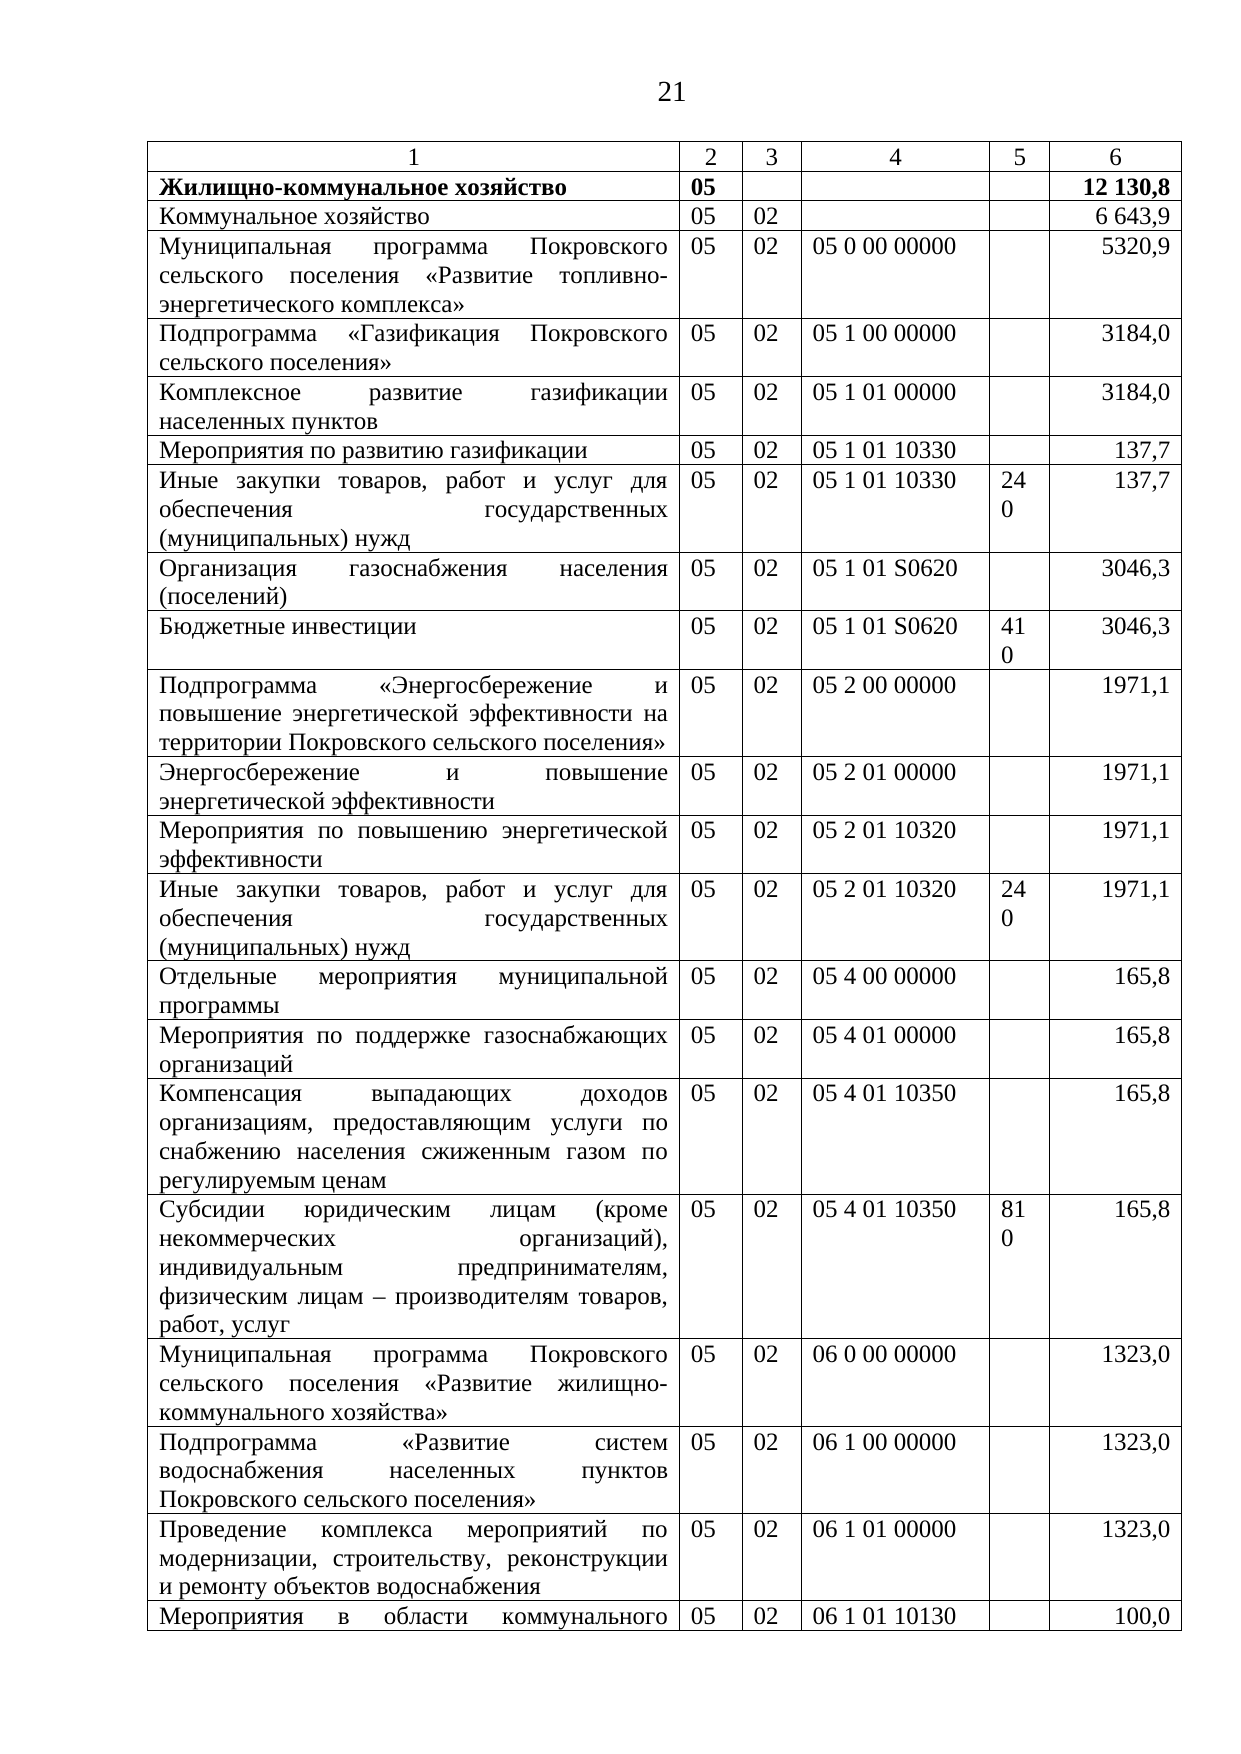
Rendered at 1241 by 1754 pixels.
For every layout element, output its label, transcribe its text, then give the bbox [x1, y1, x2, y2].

table_cell 06 0 00 00000 [802, 1339, 989, 1426]
table_cell 02 [743, 1195, 801, 1338]
table_cell 05 [680, 465, 742, 552]
table_cell 05 [680, 1339, 742, 1426]
table_cell 05 [680, 1514, 742, 1600]
table_cell 02 [743, 436, 801, 464]
table_cell [990, 757, 1049, 814]
table_cell 02 [743, 611, 801, 669]
table_cell 05 0 00 00000 [802, 231, 989, 317]
table_cell Организация газоснабжения населения (поселений) [148, 553, 679, 610]
table_cell 06 1 01 10130 [802, 1601, 989, 1630]
table_cell 1323,0 [1050, 1339, 1181, 1426]
table_cell [990, 436, 1049, 464]
table_cell 05 [680, 611, 742, 669]
table_cell [990, 1601, 1049, 1630]
table_cell 3046,3 [1050, 611, 1181, 669]
table_cell 05 1 01 00000 [802, 377, 989, 434]
table_cell 02 [743, 553, 801, 610]
table_cell 05 [680, 1079, 742, 1193]
table_cell [990, 1514, 1049, 1600]
table_cell 100,0 [1050, 1601, 1181, 1630]
table_cell 02 [743, 1427, 801, 1513]
table_cell 12 130,8 [1050, 172, 1181, 200]
table_cell 05 1 01 10330 [802, 465, 989, 552]
table_cell Подпрограмма «Газификация Покровского сельского поселения» [148, 319, 679, 376]
table_cell 05 [680, 377, 742, 434]
table_cell 05 4 00 00000 [802, 961, 989, 1019]
table_cell [990, 1339, 1049, 1426]
table_cell 05 2 01 10320 [802, 816, 989, 873]
table_cell Мероприятия по развитию газификации [148, 436, 679, 464]
table_cell Муниципальная программа Покровского сельского поселения «Развитие жилищно-коммунального хозяйства» [148, 1339, 679, 1426]
table_cell 05 4 01 10350 [802, 1195, 989, 1338]
table_cell Бюджетные инвестиции [148, 611, 679, 669]
table_header 5 [990, 142, 1049, 171]
table_header 3 [743, 142, 801, 171]
table_cell 02 [743, 231, 801, 317]
table_cell [990, 201, 1049, 230]
table_cell 05 [680, 319, 742, 376]
table_cell 05 [680, 553, 742, 610]
table_cell 05 [680, 1195, 742, 1338]
table_cell 3184,0 [1050, 377, 1181, 434]
table_cell Субсидии юридическим лицам (кроме некоммерческих организаций), индивидуальным предпринимателям, физическим лицам – производителям товаров, работ, услуг [148, 1195, 679, 1338]
table_cell 165,8 [1050, 961, 1181, 1019]
table_cell 02 [743, 757, 801, 814]
table_cell [990, 553, 1049, 610]
table_cell Коммунальное хозяйство [148, 201, 679, 230]
table_cell 02 [743, 961, 801, 1019]
table_cell [990, 816, 1049, 873]
table_cell 137,7 [1050, 465, 1181, 552]
table_header 2 [680, 142, 742, 171]
table_cell 05 [680, 874, 742, 960]
table_cell Мероприятия по повышению энергетической эффективности [148, 816, 679, 873]
table_cell 02 [743, 1079, 801, 1193]
table_cell Жилищно-коммунальное хозяйство [148, 172, 679, 200]
table_cell 05 [680, 816, 742, 873]
table_cell [990, 172, 1049, 200]
table_cell 05 [680, 961, 742, 1019]
table_cell [990, 319, 1049, 376]
table_cell 05 [680, 231, 742, 317]
table_cell [743, 172, 801, 200]
table_cell 810 [990, 1195, 1049, 1338]
table_cell 05 4 01 10350 [802, 1079, 989, 1193]
table_cell 02 [743, 874, 801, 960]
table_cell 3046,3 [1050, 553, 1181, 610]
table_cell 410 [990, 611, 1049, 669]
table_cell 05 2 01 10320 [802, 874, 989, 960]
table_header 6 [1050, 142, 1181, 171]
table_cell 02 [743, 465, 801, 552]
table_cell 02 [743, 1020, 801, 1077]
table_cell Мероприятия по поддержке газоснабжающих организаций [148, 1020, 679, 1077]
table_cell 3184,0 [1050, 319, 1181, 376]
table_cell 1971,1 [1050, 816, 1181, 873]
table_cell Отдельные мероприятия муниципальной программы [148, 961, 679, 1019]
table_cell 05 1 01 10330 [802, 436, 989, 464]
table_cell Муниципальная программа Покровского сельского поселения «Развитие топливно-энергетического комплекса» [148, 231, 679, 317]
table_cell [802, 201, 989, 230]
table_cell [990, 377, 1049, 434]
table_cell 02 [743, 1339, 801, 1426]
table_cell [990, 961, 1049, 1019]
table_cell 02 [743, 319, 801, 376]
table_cell 05 [680, 1020, 742, 1077]
table_cell Компенсация выпадающих доходов организациям, предоставляющим услуги по снабжению населения сжиженным газом по регулируемым ценам [148, 1079, 679, 1193]
table_cell 05 [680, 172, 742, 200]
table_cell 240 [990, 465, 1049, 552]
table_cell Подпрограмма «Энергосбережение и повышение энергетической эффективности на территории Покровского сельского поселения» [148, 670, 679, 756]
table_cell 1971,1 [1050, 757, 1181, 814]
table_cell 05 [680, 436, 742, 464]
table_cell Подпрограмма «Развитие систем водоснабжения населенных пунктов Покровского сельского поселения» [148, 1427, 679, 1513]
table_cell 06 1 00 00000 [802, 1427, 989, 1513]
table_cell [990, 670, 1049, 756]
table_cell 02 [743, 1601, 801, 1630]
table_cell 02 [743, 816, 801, 873]
table_cell 05 1 00 00000 [802, 319, 989, 376]
table_cell 05 1 01 S0620 [802, 553, 989, 610]
table_cell Комплексное развитие газификации населенных пунктов [148, 377, 679, 434]
table_cell 1323,0 [1050, 1427, 1181, 1513]
table_cell 165,8 [1050, 1195, 1181, 1338]
table_cell 1971,1 [1050, 874, 1181, 960]
table_cell 165,8 [1050, 1020, 1181, 1077]
table_cell 05 1 01 S0620 [802, 611, 989, 669]
table_cell 1971,1 [1050, 670, 1181, 756]
table_cell [990, 1079, 1049, 1193]
table_cell 02 [743, 201, 801, 230]
table_cell 137,7 [1050, 436, 1181, 464]
table_cell [990, 1427, 1049, 1513]
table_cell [148, 1601, 679, 1630]
table_cell 05 [680, 1601, 742, 1630]
table_cell 02 [743, 377, 801, 434]
table_cell [990, 1020, 1049, 1077]
table_cell [990, 231, 1049, 317]
table_cell 165,8 [1050, 1079, 1181, 1193]
table_cell 02 [743, 1514, 801, 1600]
table_cell Иные закупки товаров, работ и услуг для обеспечения государственных (муниципальных) нужд [148, 874, 679, 960]
table_cell Иные закупки товаров, работ и услуг для обеспечения государственных (муниципальных) нужд [148, 465, 679, 552]
table_cell [802, 172, 989, 200]
table_cell 02 [743, 670, 801, 756]
table_cell 1323,0 [1050, 1514, 1181, 1600]
table_cell 06 1 01 00000 [802, 1514, 989, 1600]
table_cell 05 4 01 00000 [802, 1020, 989, 1077]
table_cell 05 [680, 1427, 742, 1513]
table_cell Проведение комплекса мероприятий по модернизации, строительству, реконструкции и ремонту объектов водоснабжения [148, 1514, 679, 1600]
table_cell 05 [680, 757, 742, 814]
table_cell 05 2 00 00000 [802, 670, 989, 756]
table_cell 05 2 01 00000 [802, 757, 989, 814]
table_header 4 [802, 142, 989, 171]
table_cell 6 643,9 [1050, 201, 1181, 230]
table_cell 5320,9 [1050, 231, 1181, 317]
table_cell 05 [680, 670, 742, 756]
table_cell 240 [990, 874, 1049, 960]
table_cell 05 [680, 201, 742, 230]
table_header 1 [148, 142, 679, 171]
table_cell Энергосбережение и повышение энергетической эффективности [148, 757, 679, 814]
